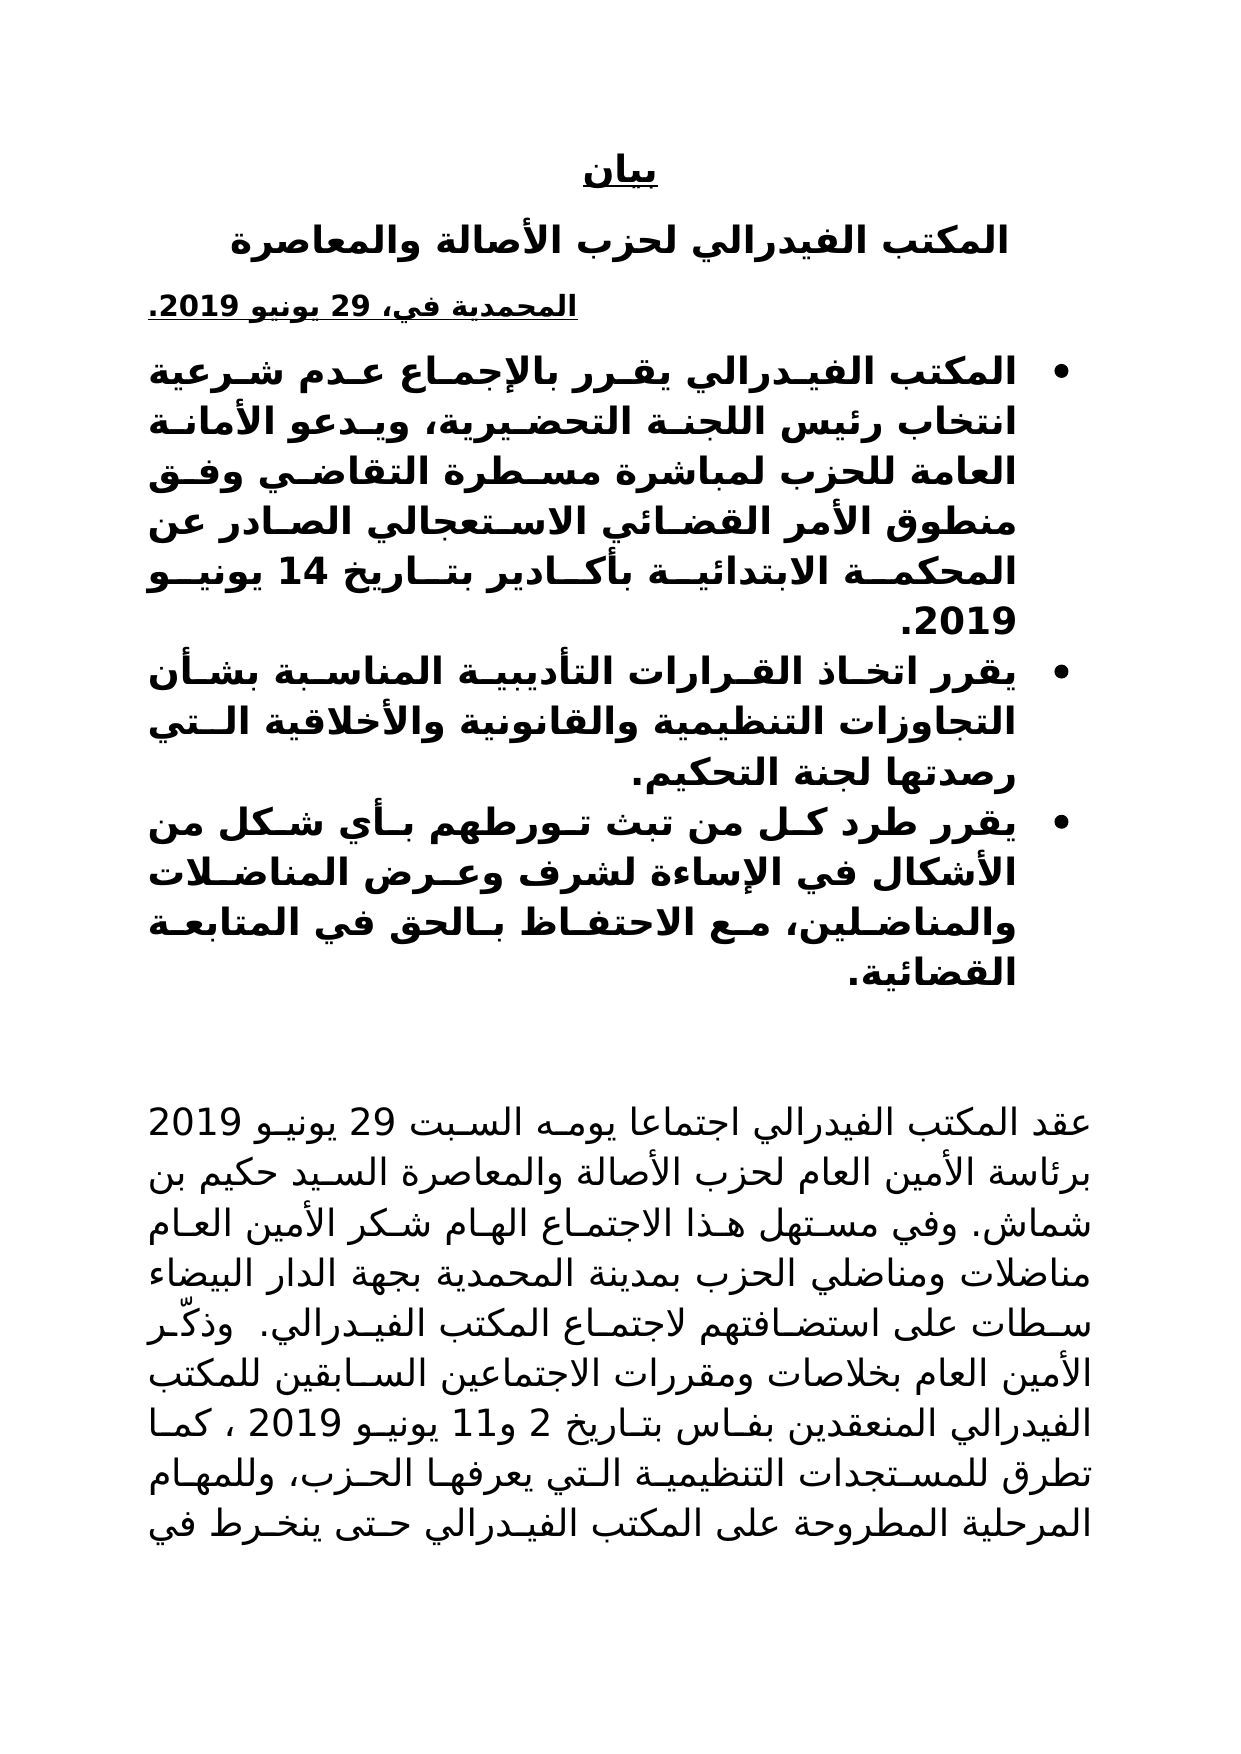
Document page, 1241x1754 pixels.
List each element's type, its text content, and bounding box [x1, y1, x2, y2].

list المكتب الفيدرالي يقرر بالإجماع عدم شرعية انتخاب رئيس اللجنة التحضيرية، ويدعو الأمانة العامة للحزب لمباشرة مسطرة التقاضي وفق منطوق الأمر القضائي الاستعجالي الصادر عن المحكمة الابتدائية بأكادير بتاريخ 14 يونيو 2019. [148, 349, 1055, 643]
text بيان [148, 148, 1093, 191]
list يقرر اتخاذ القرارات التأديبية المناسبة بشأن التجاوزات التنظيمية والقانونية والأخلاقية التي رصدتها لجنة التحكيم. [148, 650, 1055, 794]
text المكتب الفيدرالي لحزب الأصالة والمعاصرة [148, 218, 1093, 262]
list يقرر طرد كل من تبث تورطهم بأي شكل من الأشكال في الإساءة لشرف وعرض المناضلات والمناضلين، مع الاحتفاظ بالحق في المتابعة القضائية. [148, 800, 1055, 994]
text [148, 1101, 1093, 1545]
text المحمدية في، 29 يونيو 2019. [148, 289, 1093, 323]
